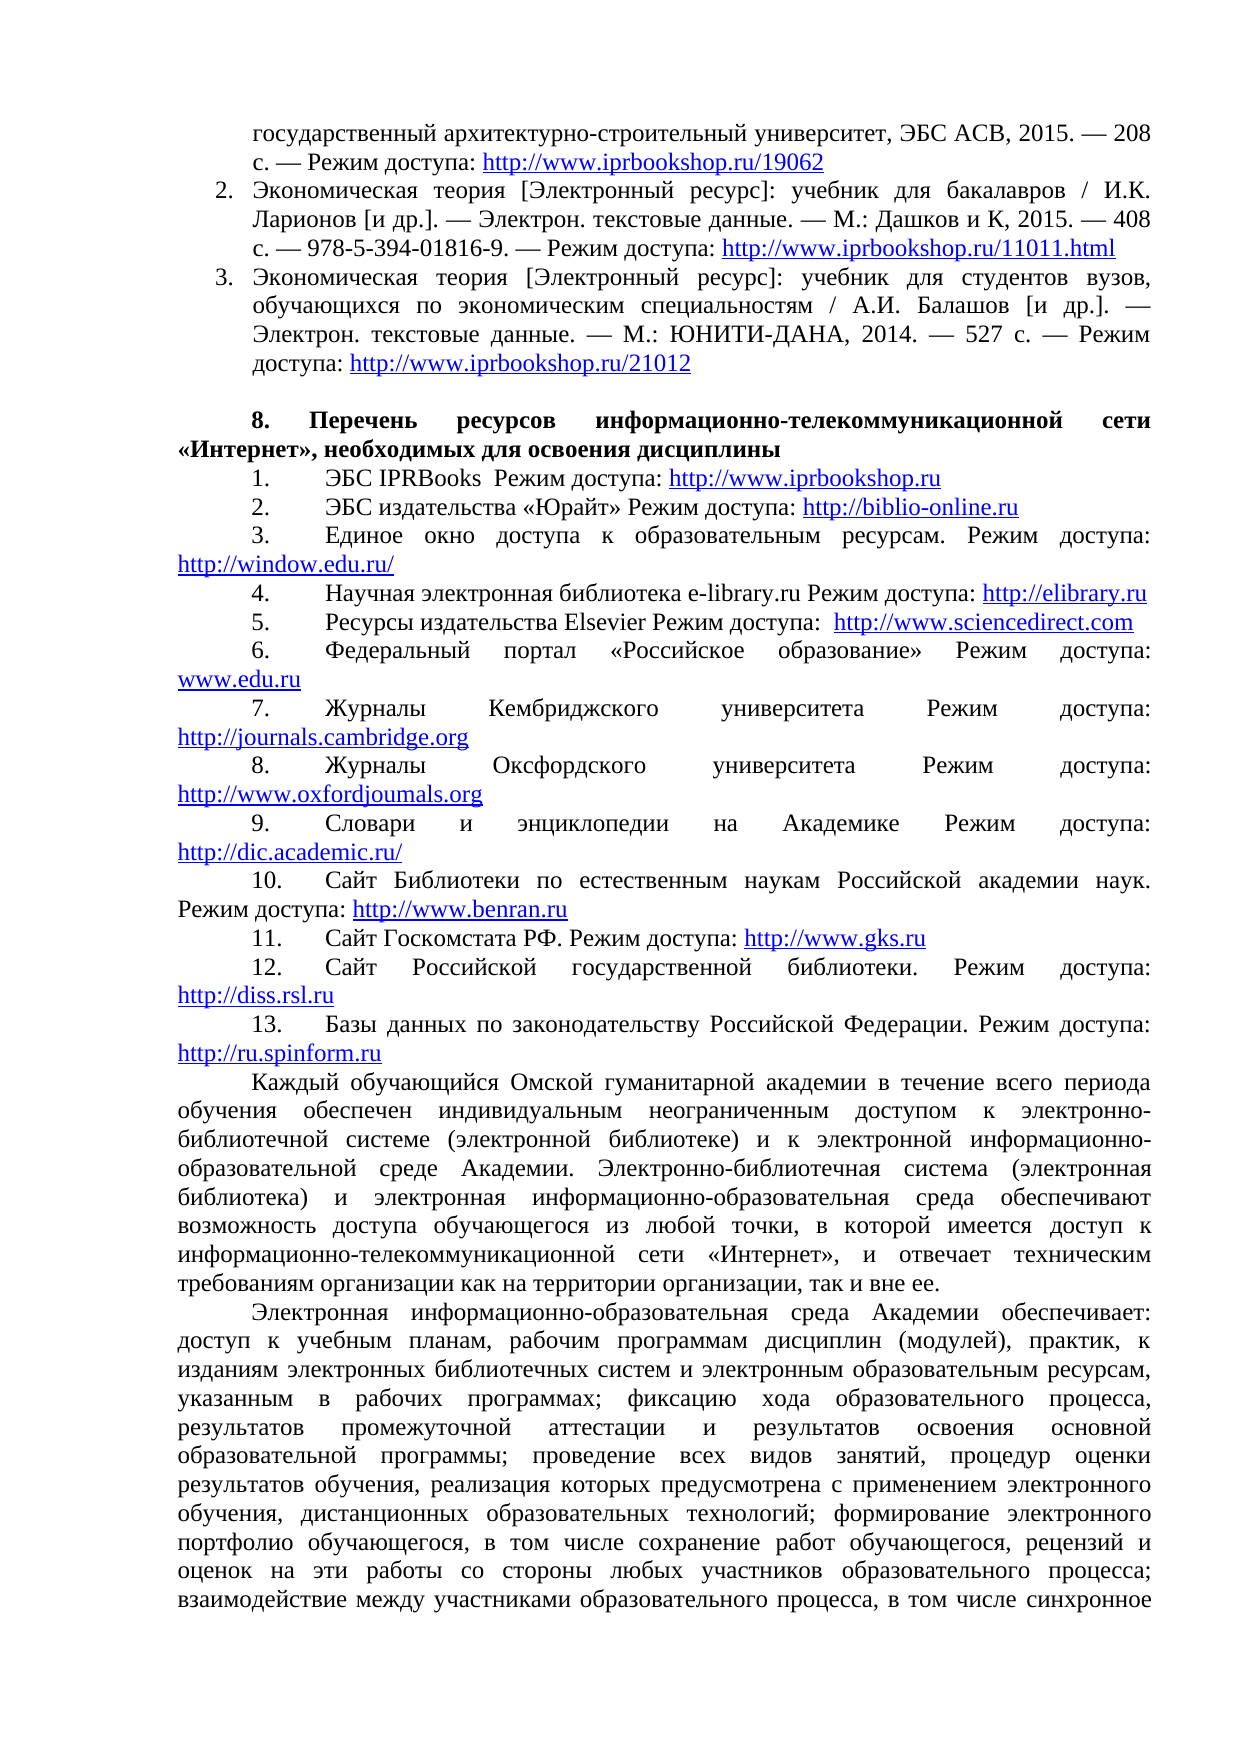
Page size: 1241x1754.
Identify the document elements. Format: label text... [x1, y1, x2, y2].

list Базы данных по законодательству Российской Федерации. Режим доступа: http://ru.spinform.ru [177, 1009, 1152, 1067]
list Экономическая теория [Электронный ресурс]: учебник для бакалавров / И.К. Ларионов [и др.]. — Электрон. текстовые данные. — М.: Дашков и К, 2015. — 408 c. — 978-5-394-01816-9. — Режим доступа: http://www.iprbookshop.ru/11011.html [215, 176, 1152, 262]
list Сайт Российской государственной библиотеки. Режим доступа: http://diss.rsl.ru [177, 952, 1152, 1009]
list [215, 118, 1152, 176]
list Ресурсы издательства Elsevier Режим доступа: http://www.sciencedirect.com [177, 607, 1152, 636]
text 8. Перечень ресурсов информационно-телекоммуникационной сети «Интернет», необходимых для освоения дисциплины [177, 406, 1152, 463]
list Словари и энциклопедии на Академике Режим доступа: http://dic.academic.ru/ [177, 808, 1152, 866]
list Сайт Госкомстата РФ. Режим доступа: http://www.gks.ru [177, 923, 1152, 952]
list Федеральный портал «Российское образование» Режим доступа: www.edu.ru [177, 636, 1152, 693]
list Экономическая теория [Электронный ресурс]: учебник для студентов вузов, обучающихся по экономическим специальностям / А.И. Балашов [и др.]. — Электрон. текстовые данные. — М.: ЮНИТИ-ДАНА, 2014. — 527 c. — Режим доступа: http://www.iprbookshop.ru/21012 [215, 262, 1152, 377]
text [177, 1297, 1152, 1613]
list Единое окно доступа к образовательным ресурсам. Режим доступа: http://window.edu.ru/ [177, 521, 1152, 578]
list Сайт Библиотеки по естественным наукам Российской академии наук. Режим доступа: http://www.benran.ru [177, 866, 1152, 923]
text Каждый обучающийся Омской гуманитарной академии в течение всего периода обучения обеспечен индивидуальным неограниченным доступом к электронно-библиотечной системе (электронной библиотеке) и к электронной информационно-образовательной среде Академии. Электронно-библиотечная система (электронная библиотека) и электронная информационно-образовательная среда обеспечивают возможность доступа обучающегося из любой точки, в которой имеется доступ к информационно-телекоммуникационной сети «Интернет», и отвечает техническим требованиям организации как на территории организации, так и вне ее. [177, 1067, 1152, 1297]
list Журналы Оксфордского университета Режим доступа: http://www.oxfordjoumals.org [177, 751, 1152, 808]
list Научная электронная библиотека e-library.ru Режим доступа: http://elibrary.ru [177, 578, 1152, 607]
list ЭБС IPRBooks Режим доступа: http://www.iprbookshop.ru [177, 463, 1152, 492]
list Журналы Кембриджского университета Режим доступа: http://journals.cambridge.org [177, 693, 1152, 751]
list ЭБС издательства «Юрайт» Режим доступа: http://biblio-online.ru [177, 492, 1152, 521]
